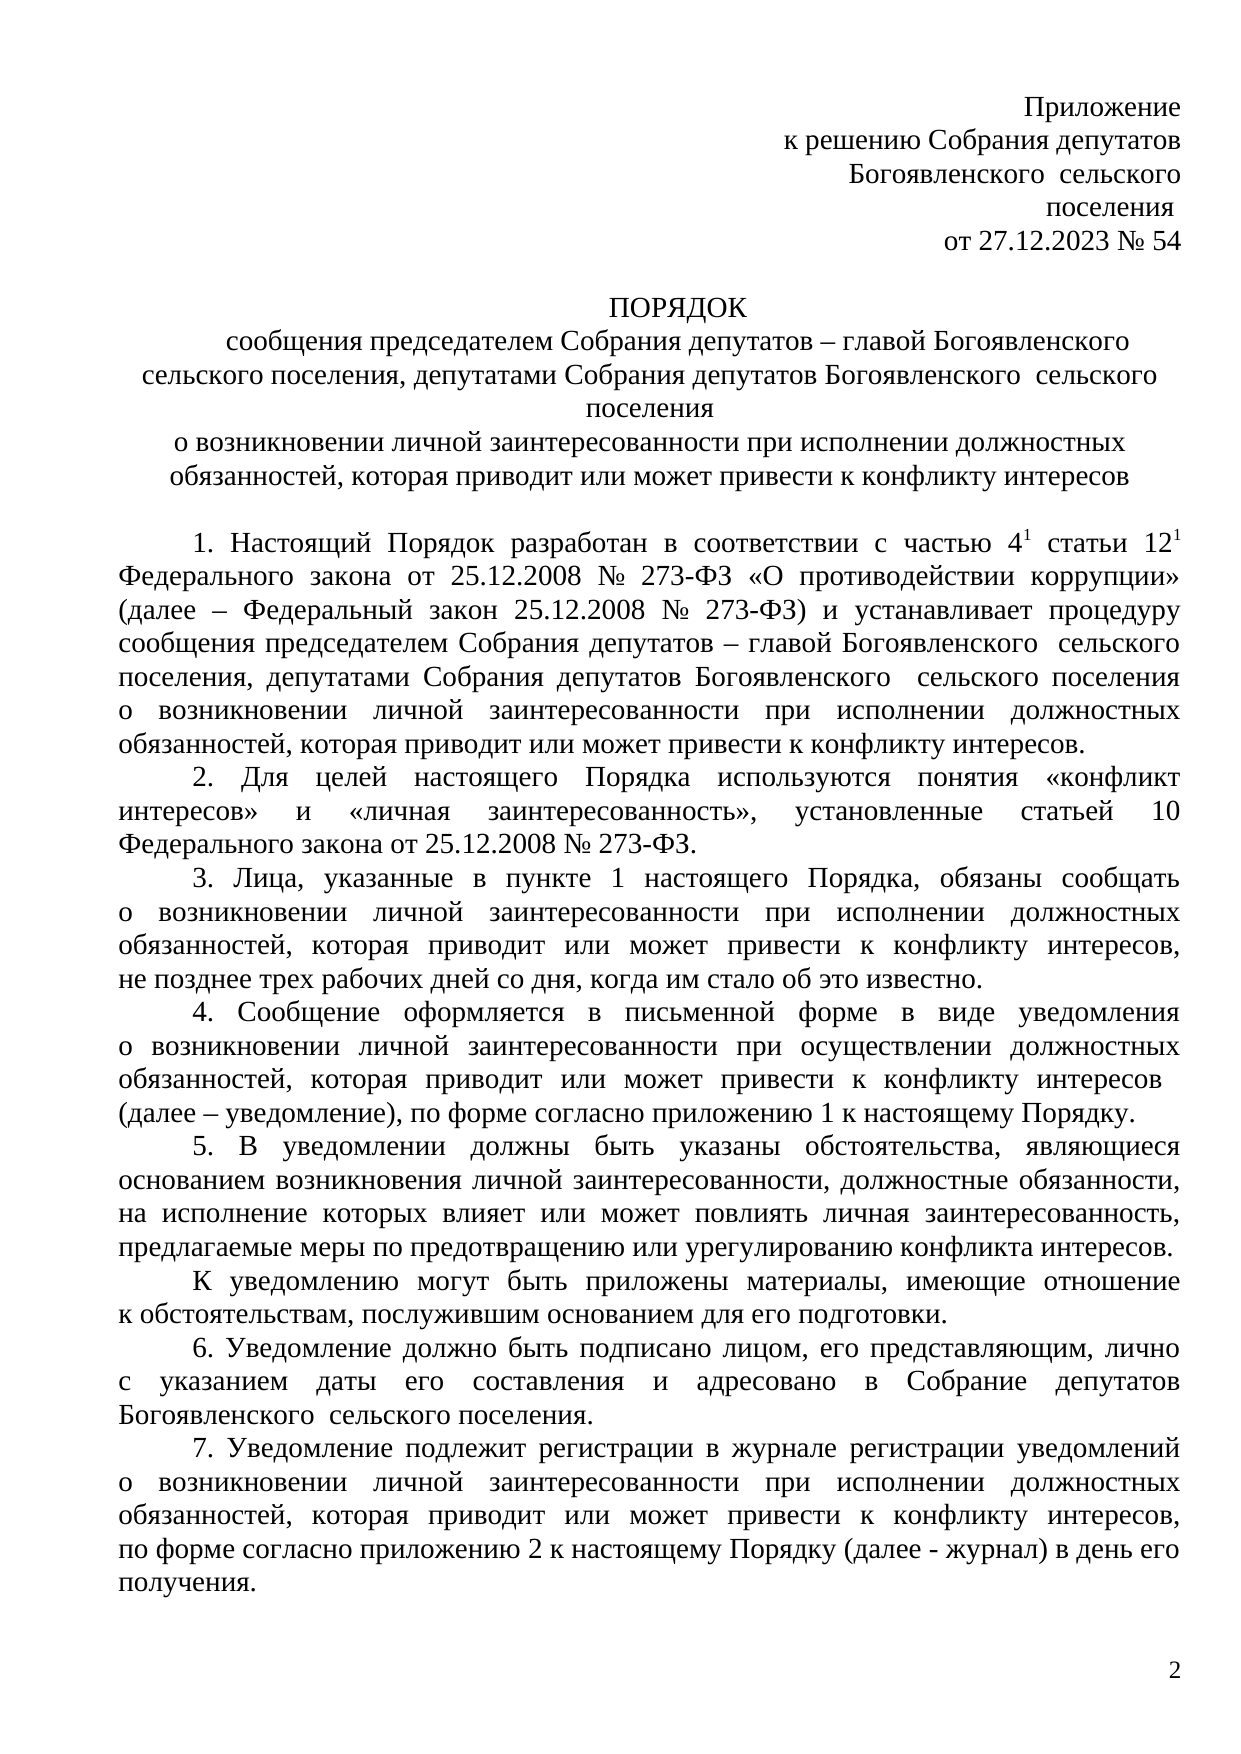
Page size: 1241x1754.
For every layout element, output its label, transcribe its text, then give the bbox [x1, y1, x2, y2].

text 4. Сообщение оформляется в письменной форме в виде уведомления о возникновении личной заинтересованности при осуществлении должностных обязанностей, которая приводит или может привести к конфликту интересов (далее – уведомление), по форме согласно приложению 1 к настоящему Порядку. [118, 994, 1181, 1128]
text 2. Для целей настоящего Порядка используются понятия «конфликт интересов» и «личная заинтересованность», установленные статьей 10 Федерального закона от 25.12.2008 № 273-ФЗ. [118, 759, 1181, 860]
text ПОРЯДОК [118, 290, 1181, 323]
text К уведомлению могут быть приложены материалы, имеющие отношение к обстоятельствам, послужившим основанием для его подготовки. [118, 1263, 1181, 1330]
text 1. Настоящий Порядок разработан в соответствии с частью 41 статьи 121 Федерального закона от 25.12.2008 № 273-ФЗ «О противодействии коррупции» (далее – Федеральный закон 25.12.2008 № 273-ФЗ) и устанавливает процедуру сообщения председателем Собрания депутатов – главой Богоявленского сельского поселения, депутатами Собрания депутатов Богоявленского сельского поселения о возникновении личной заинтересованности при исполнении должностных обязанностей, которая приводит или может привести к конфликту интересов. [118, 525, 1181, 759]
text 5. В уведомлении должны быть указаны обстоятельства, являющиеся основанием возникновения личной заинтересованности, должностные обязанности, на исполнение которых влияет или может повлиять личная заинтересованность, предлагаемые меры по предотвращению или урегулированию конфликта интересов. [118, 1128, 1181, 1263]
text сообщения председателем Собрания депутатов – главой Богоявленского сельского поселения, депутатами Собрания депутатов Богоявленского сельского поселения о возникновении личной заинтересованности при исполнении должностных обязанностей, которая приводит или может привести к конфликту интересов [118, 323, 1181, 491]
text 7. Уведомление подлежит регистрации в журнале регистрации уведомлений о возникновении личной заинтересованности при исполнении должностных обязанностей, которая приводит или может привести к конфликту интересов, по форме согласно приложению 2 к настоящему Порядку (далее - журнал) в день его получения. [118, 1430, 1181, 1598]
text Приложение [753, 89, 1181, 122]
text 6. Уведомление должно быть подписано лицом, его представляющим, лично с указанием даты его составления и адресовано в Собрание депутатов Богоявленского сельского поселения. [118, 1330, 1181, 1430]
text 3. Лица, указанные в пункте 1 настоящего Порядка, обязаны сообщать о возникновении личной заинтересованности при исполнении должностных обязанностей, которая приводит или может привести к конфликту интересов, не позднее трех рабочих дней со дня, когда им стало об это известно. [118, 860, 1181, 994]
text к решению Собрания депутатов Богоявленского сельского поселения от 27.12.2023 № 54 [753, 122, 1181, 256]
